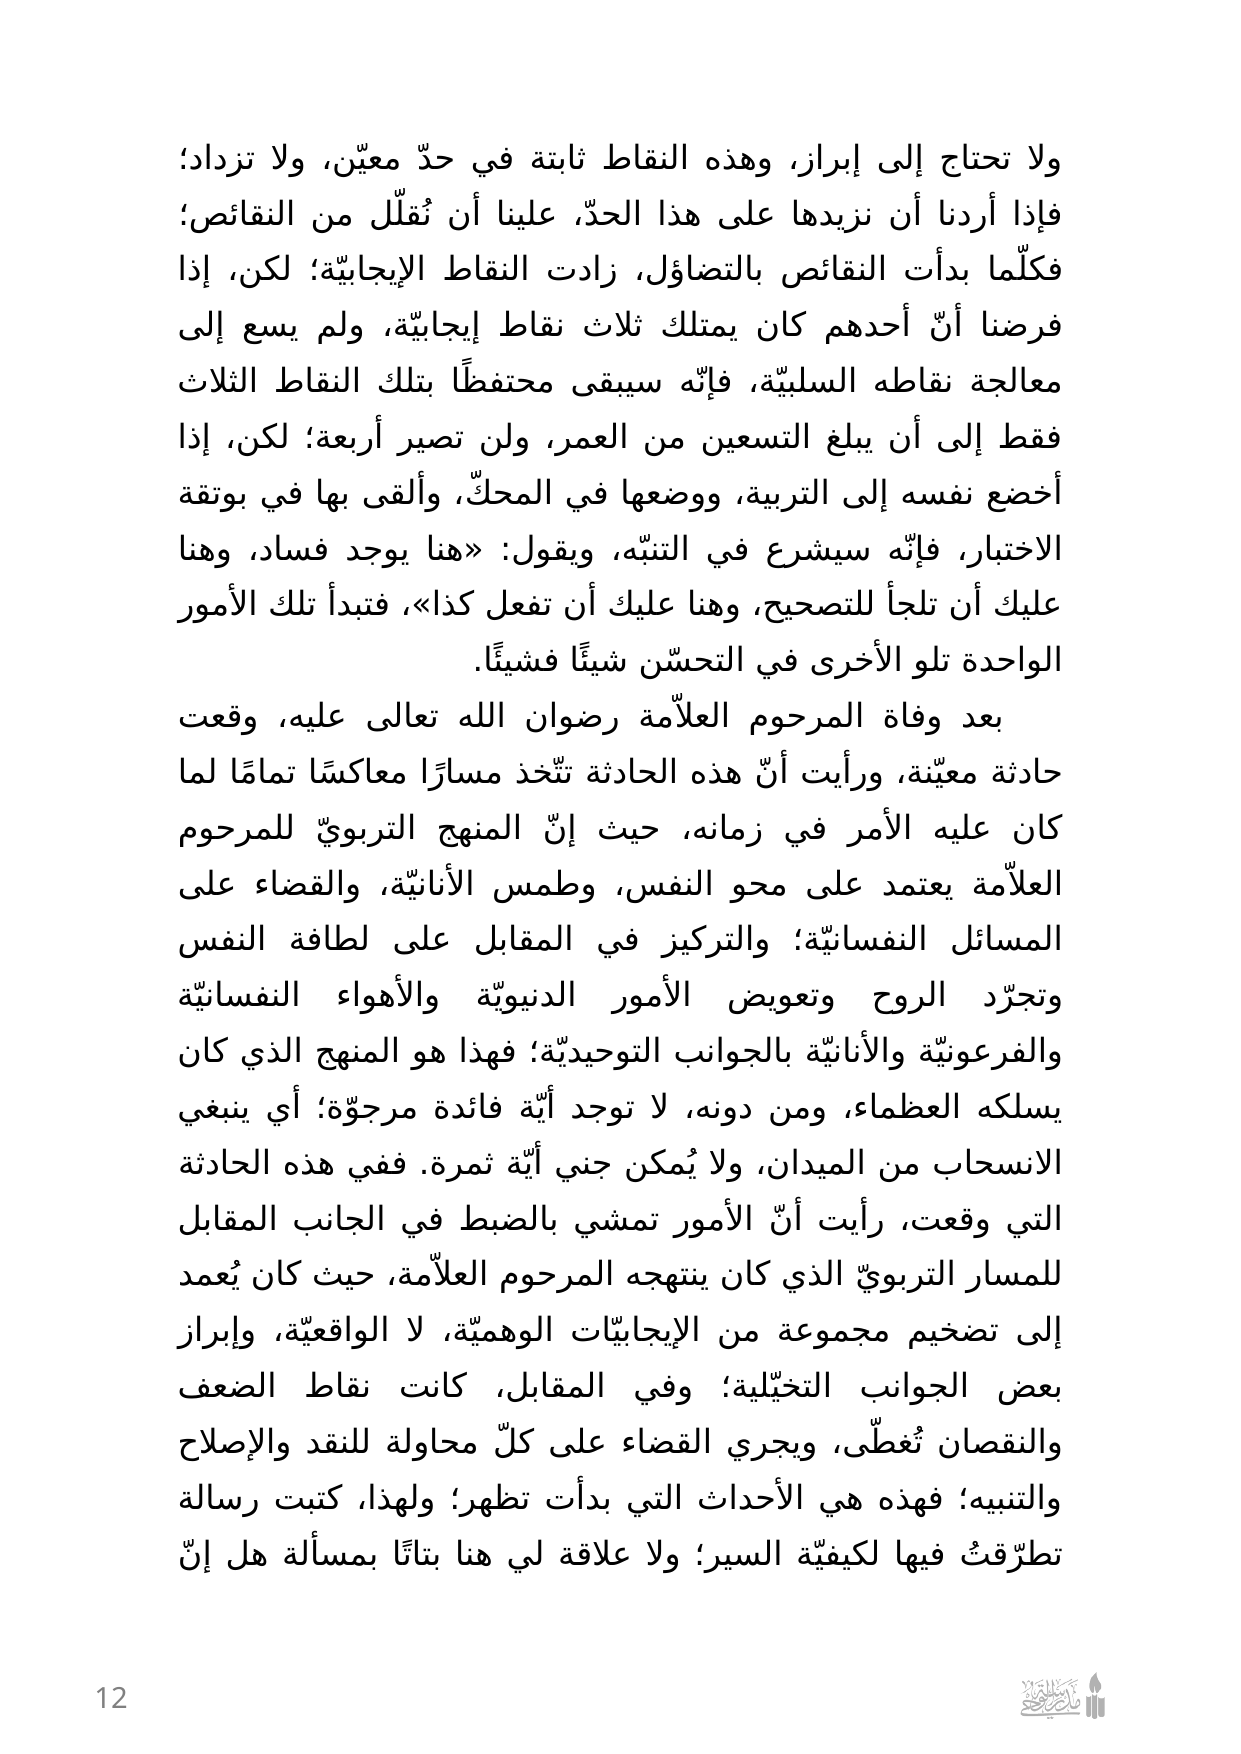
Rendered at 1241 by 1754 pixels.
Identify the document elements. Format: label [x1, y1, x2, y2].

picture [1020, 1672, 1105, 1719]
text [177, 136, 1063, 694]
text [177, 694, 1063, 1587]
